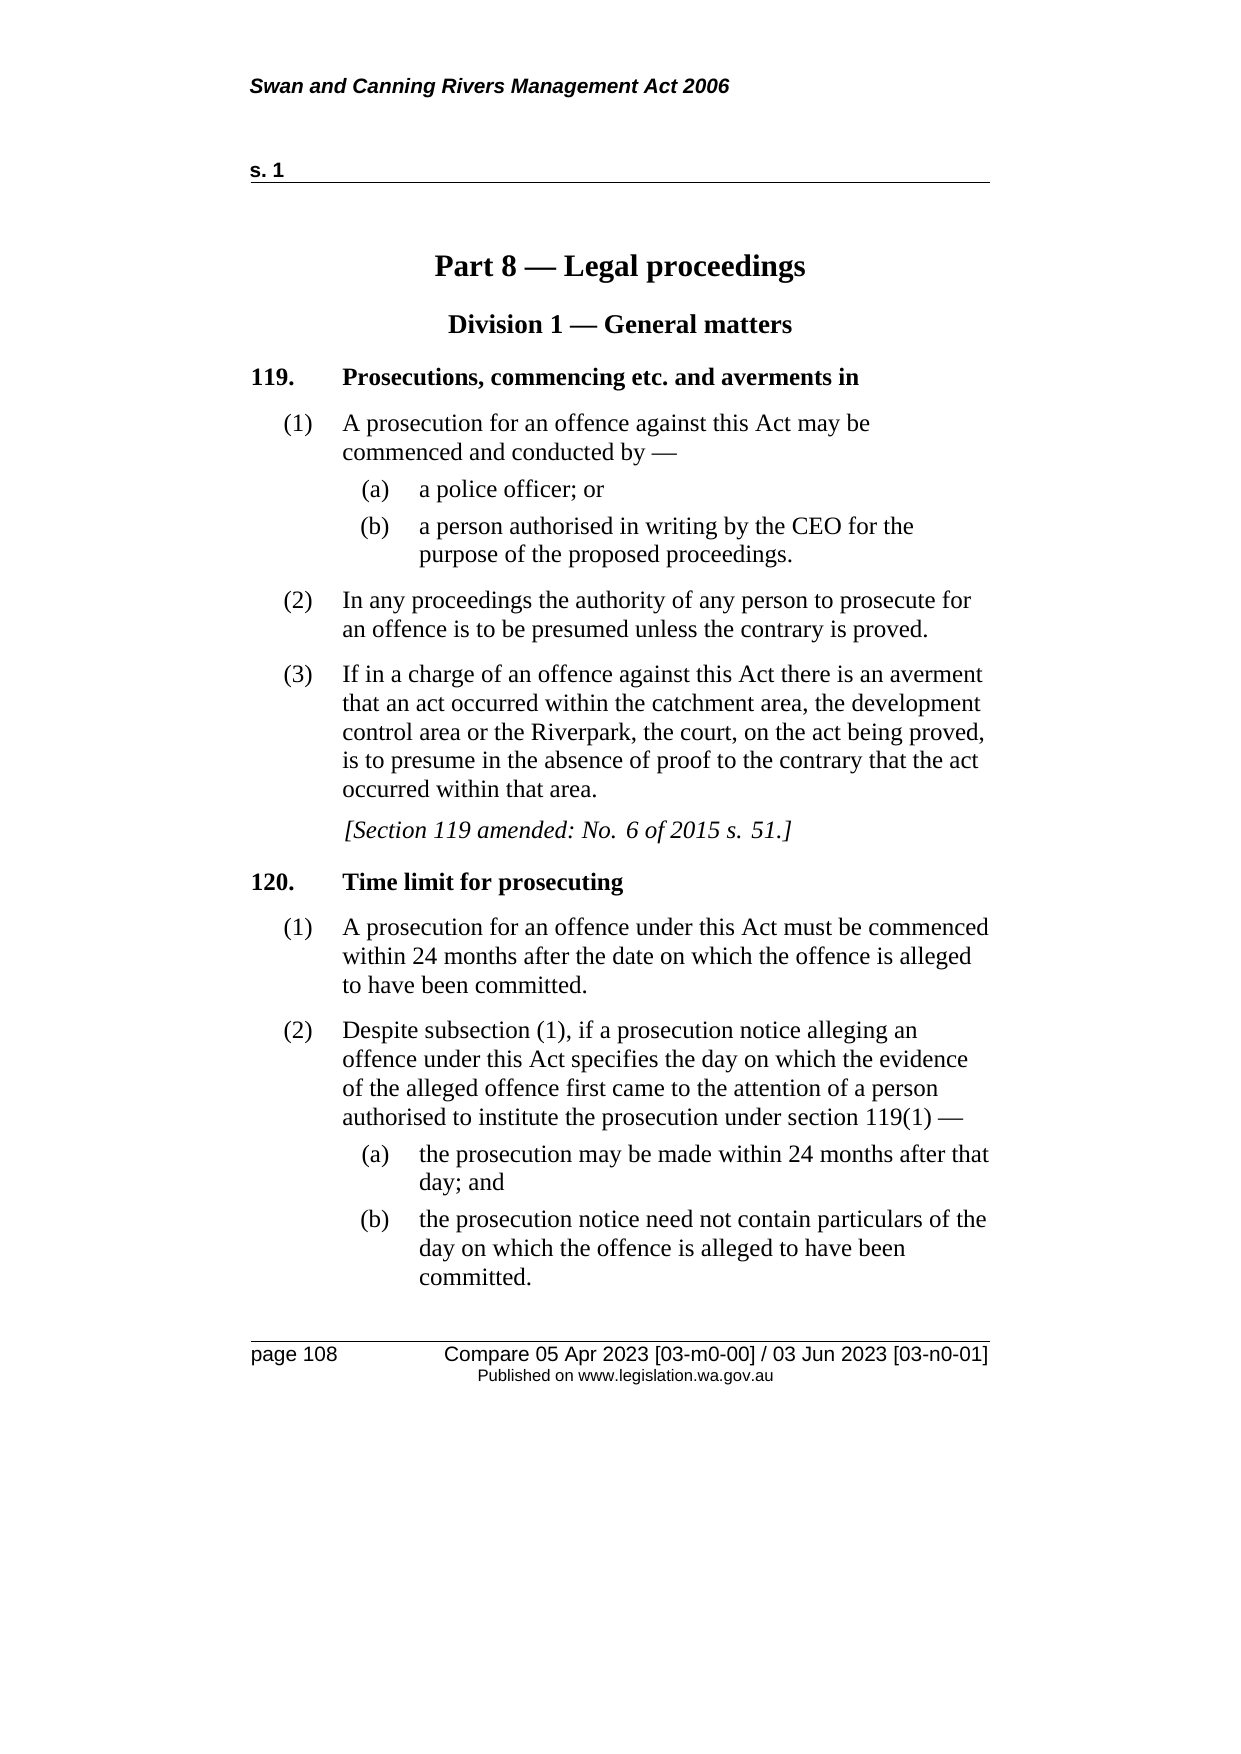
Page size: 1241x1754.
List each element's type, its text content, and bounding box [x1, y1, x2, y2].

text (2) In any proceedings the authority of any person to prosecute for an offence is to be presumed unless the contrary is proved. [251, 585, 990, 642]
subtitle Division 1 — General matters [251, 308, 990, 339]
subtitle 119. Prosecutions, commencing etc. and averments in [251, 362, 990, 391]
text (3) If in a charge of an offence against this Act there is an averment that an act occurred within the catchment area, the development control area or the Riverpark, the court, on the act being proved, is to presume in the absence of proof to the contrary that the act occurred within that area. [251, 659, 990, 803]
text (a) the prosecution may be made within 24 months after that day; and [251, 1139, 990, 1196]
subtitle 120. Time limit for prosecuting [251, 867, 990, 896]
text (2) Despite subsection (1), if a prosecution notice alleging an offence under this Act specifies the day on which the evidence of the alleged offence first came to the attention of a person authorised to institute the prosecution under section 119(1) — [251, 1015, 990, 1130]
subtitle Part 8 — Legal proceedings [251, 247, 990, 283]
text (b) the prosecution notice need not contain particulars of the day on which the offence is alleged to have been committed. [251, 1204, 990, 1291]
text (a) a police officer; or [251, 474, 990, 502]
text [Section 119 amended: No. 6 of 2015 s. 51.] [251, 815, 990, 844]
text (1) A prosecution for an offence under this Act must be commenced within 24 months after the date on which the offence is alleged to have been committed. [251, 912, 990, 999]
text (1) A prosecution for an offence against this Act may be commenced and conducted by — [251, 408, 990, 465]
text (b) a person authorised in writing by the CEO for the purpose of the proposed proceedings. [251, 511, 990, 568]
